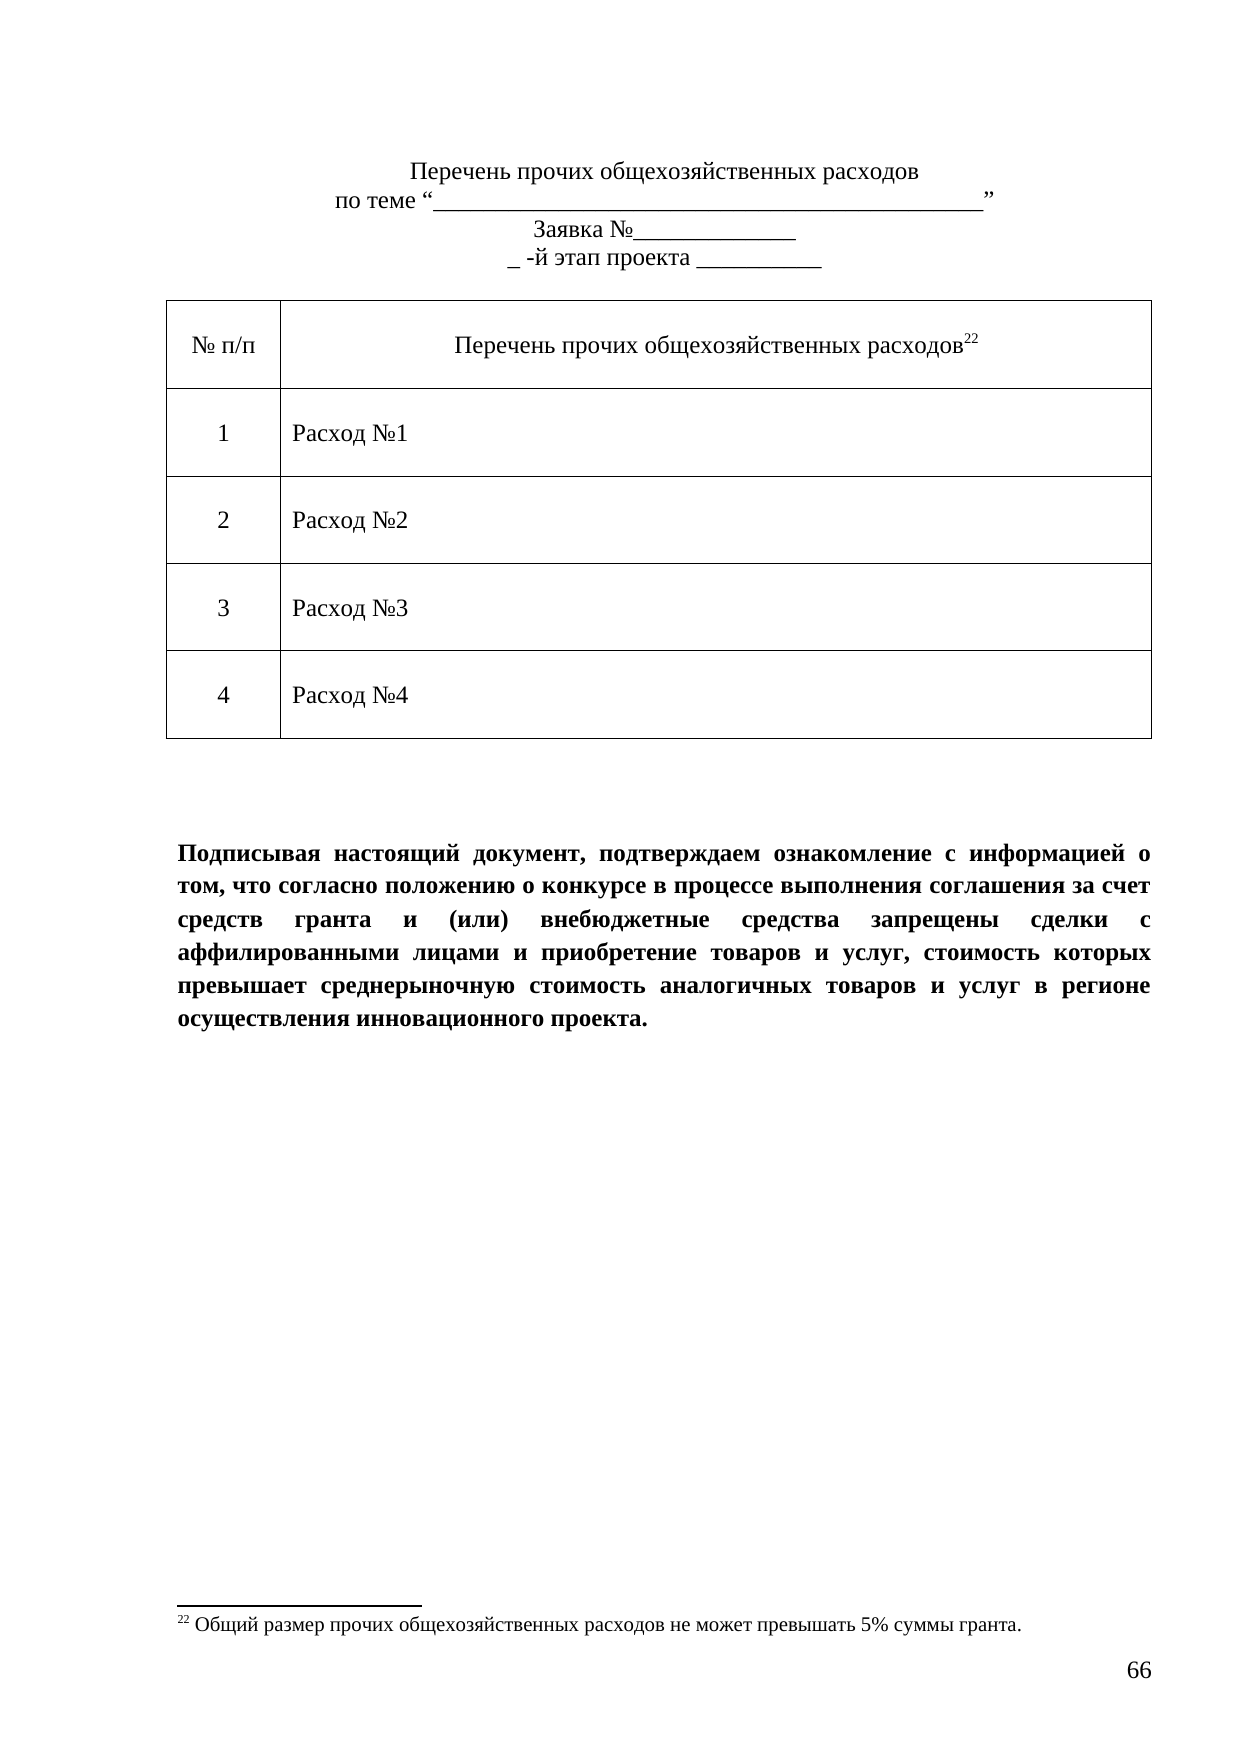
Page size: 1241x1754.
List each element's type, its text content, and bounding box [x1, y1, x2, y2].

table_cell 4 [167, 651, 280, 737]
table_header № п/п [167, 301, 280, 388]
table_cell Расход №1 [281, 389, 1151, 476]
table_cell 1 [167, 389, 280, 476]
text _ -й этап проекта __________ [177, 242, 1152, 271]
table_cell Расход №4 [281, 651, 1151, 737]
table_cell Расход №2 [281, 477, 1151, 563]
table_cell Расход №3 [281, 564, 1151, 650]
text по теме “____________________________________________” [177, 185, 1152, 214]
text Заявка №_____________ [177, 214, 1152, 242]
table_header Перечень прочих общехозяйственных расходов [281, 301, 1151, 388]
table_cell 3 [167, 564, 280, 650]
text Подписывая настоящий документ, подтверждаем ознакомление с информацией о том, что согласно положению о конкурсе в процессе выполнения соглашения за счет средств гранта и (или) внебюджетные средства запрещены сделки с аффилированными лицами и приобретение товаров и услуг, стоимость которых превышает среднерыночную стоимость аналогичных товаров и услуг в регионе осуществления инновационного проекта. [177, 838, 1152, 1031]
table_cell 2 [167, 477, 280, 563]
text Перечень прочих общехозяйственных расходов [177, 156, 1152, 185]
